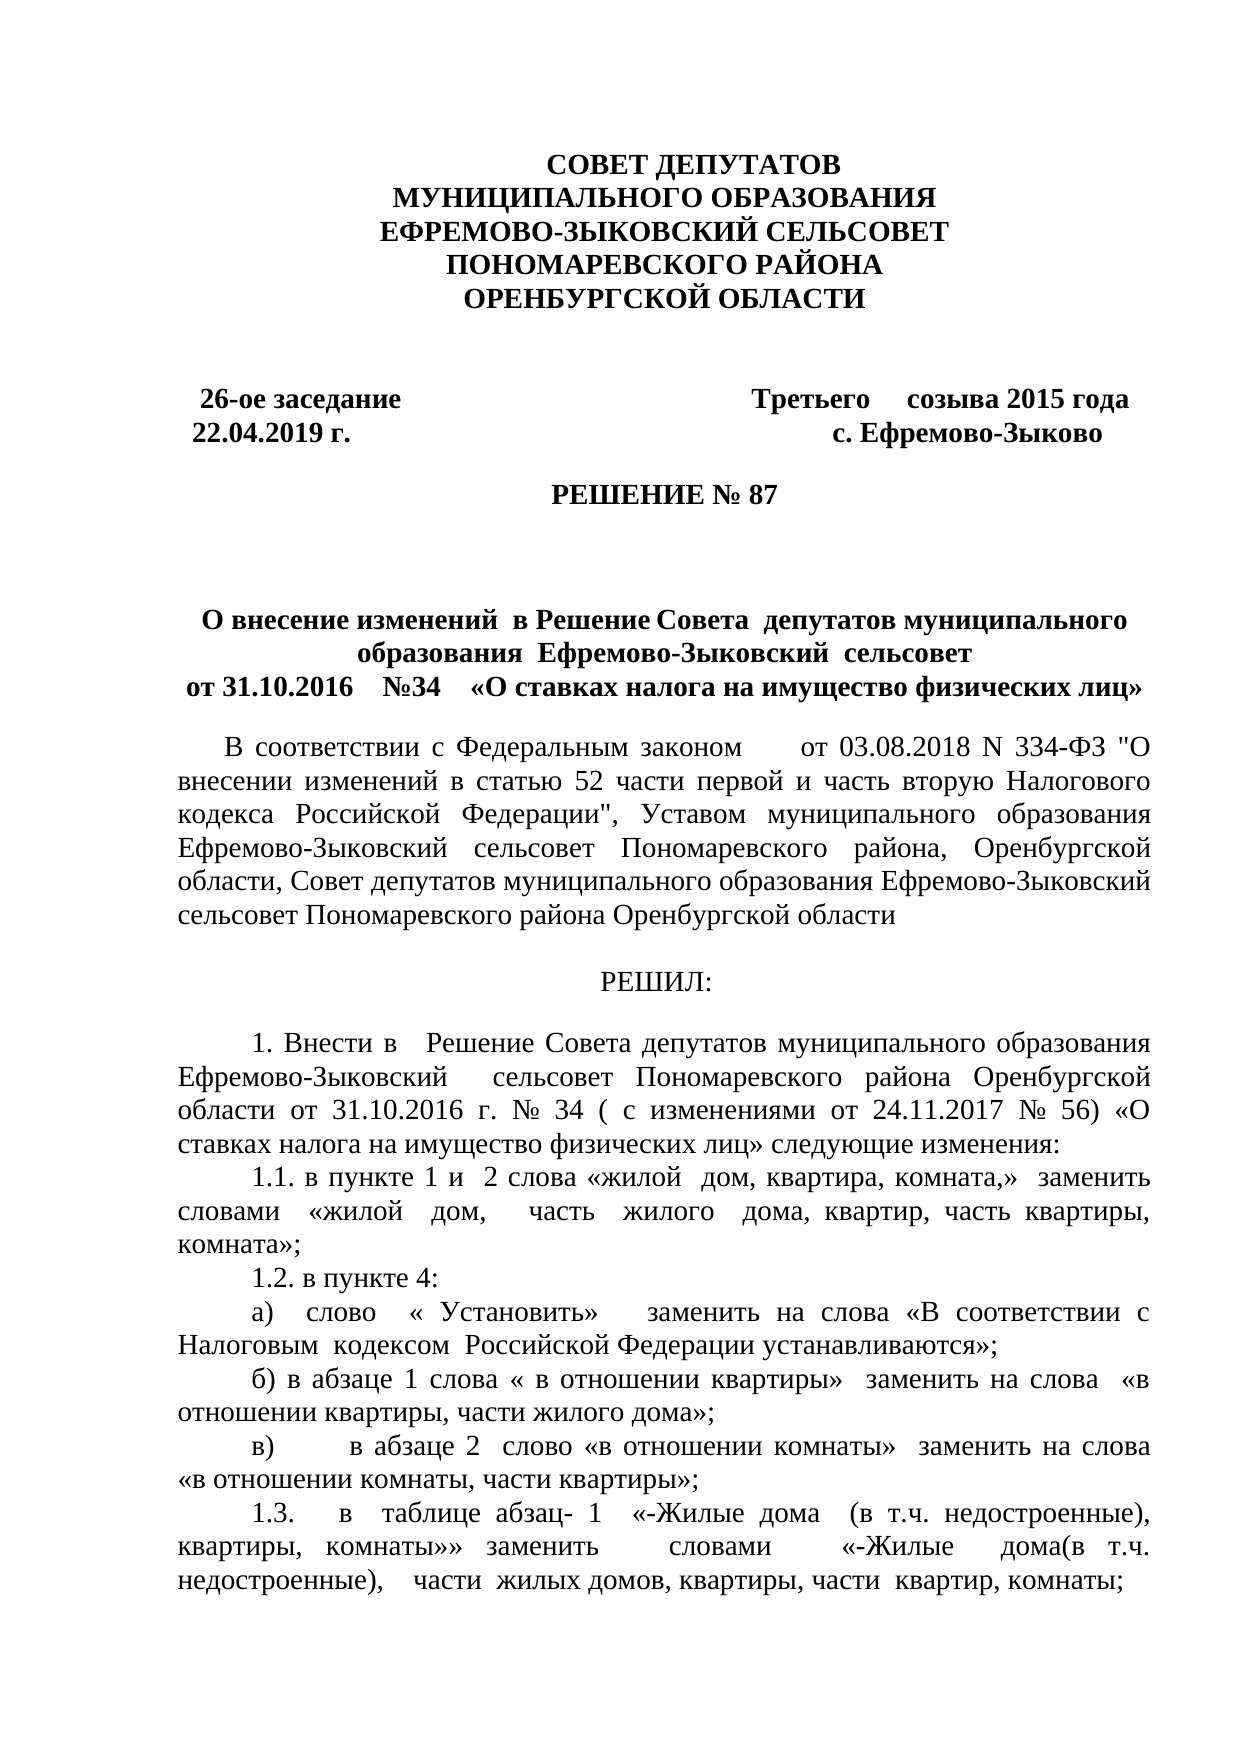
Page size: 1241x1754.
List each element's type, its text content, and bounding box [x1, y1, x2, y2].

text от 31.10.2016 №34 «О ставках налога на имущество физических лиц» [177, 669, 1152, 703]
text О внесение изменений в Решение Совета депутатов муниципального образования Ефремово-Зыковский сельсовет [177, 602, 1152, 669]
text РЕШИЛ: [177, 964, 1152, 997]
text а) слово « Установить» заменить на слова «В соответствии с Налоговым кодексом Российской Федерации устанавливаются»; [177, 1294, 1152, 1361]
text В соответствии с Федеральным законом от 03.08.2018 N 334-ФЗ "О внесении изменений в статью 52 части первой и часть вторую Налогового кодекса Российской Федерации", Уставом муниципального образования Ефремово-Зыковский сельсовет Пономаревского района, Оренбургской области, Совет депутатов муниципального образования Ефремово-Зыковский сельсовет Пономаревского района Оренбургской области [177, 729, 1152, 930]
text МУНИЦИПАЛЬНОГО ОБРАЗОВАНИЯ [177, 180, 1152, 214]
text 1.1. в пункте 1 и 2 слова «жилой дом, квартира, комната,» заменить словами «жилой дом, часть жилого дома, квартир, часть квартиры, комната»; [177, 1159, 1152, 1260]
text 1.3. в таблице абзац- 1 «-Жилые дома (в т.ч. недостроенные), квартиры, комнаты»» заменить словами «-Жилые дома(в т.ч. недостроенные), части жилых домов, квартиры, части квартир, комнаты; [177, 1495, 1152, 1596]
text 1.​ Внести в Решение Совета депутатов муниципального образования Ефремово-Зыковский сельсовет Пономаревского района Оренбургской области от 31.10.2016 г. № 34 ( с изменениями от 24.11.2017 № 56) «О ставках налога на имущество физических лиц» следующие изменения: [177, 1025, 1152, 1159]
text ОРЕНБУРГСКОЙ ОБЛАСТИ [177, 281, 1152, 314]
text б) в абзаце 1 слова « в отношении квартиры» заменить на слова «в отношении квартиры, части жилого дома»; [177, 1361, 1152, 1428]
text РЕШЕНИЕ № 87 [177, 477, 1152, 511]
text в) в абзаце 2 слово «в отношении комнаты» заменить на слова «в отношении комнаты, части квартиры»; [177, 1428, 1152, 1495]
text 22.04.2019 г. с. Ефремово-Зыково [177, 415, 1140, 449]
text ПОНОМАРЕВСКОГО РАЙОНА [177, 247, 1152, 281]
text СОВЕТ ДЕПУТАТОВ [472, 147, 1152, 180]
text ЕФРЕМОВО-ЗЫКОВСКИЙ СЕЛЬСОВЕТ [177, 214, 1152, 247]
text 1.2. в пункте 4: [177, 1260, 1152, 1294]
text 26-ое заседание Третьего созыва 2015 года [177, 382, 1152, 415]
